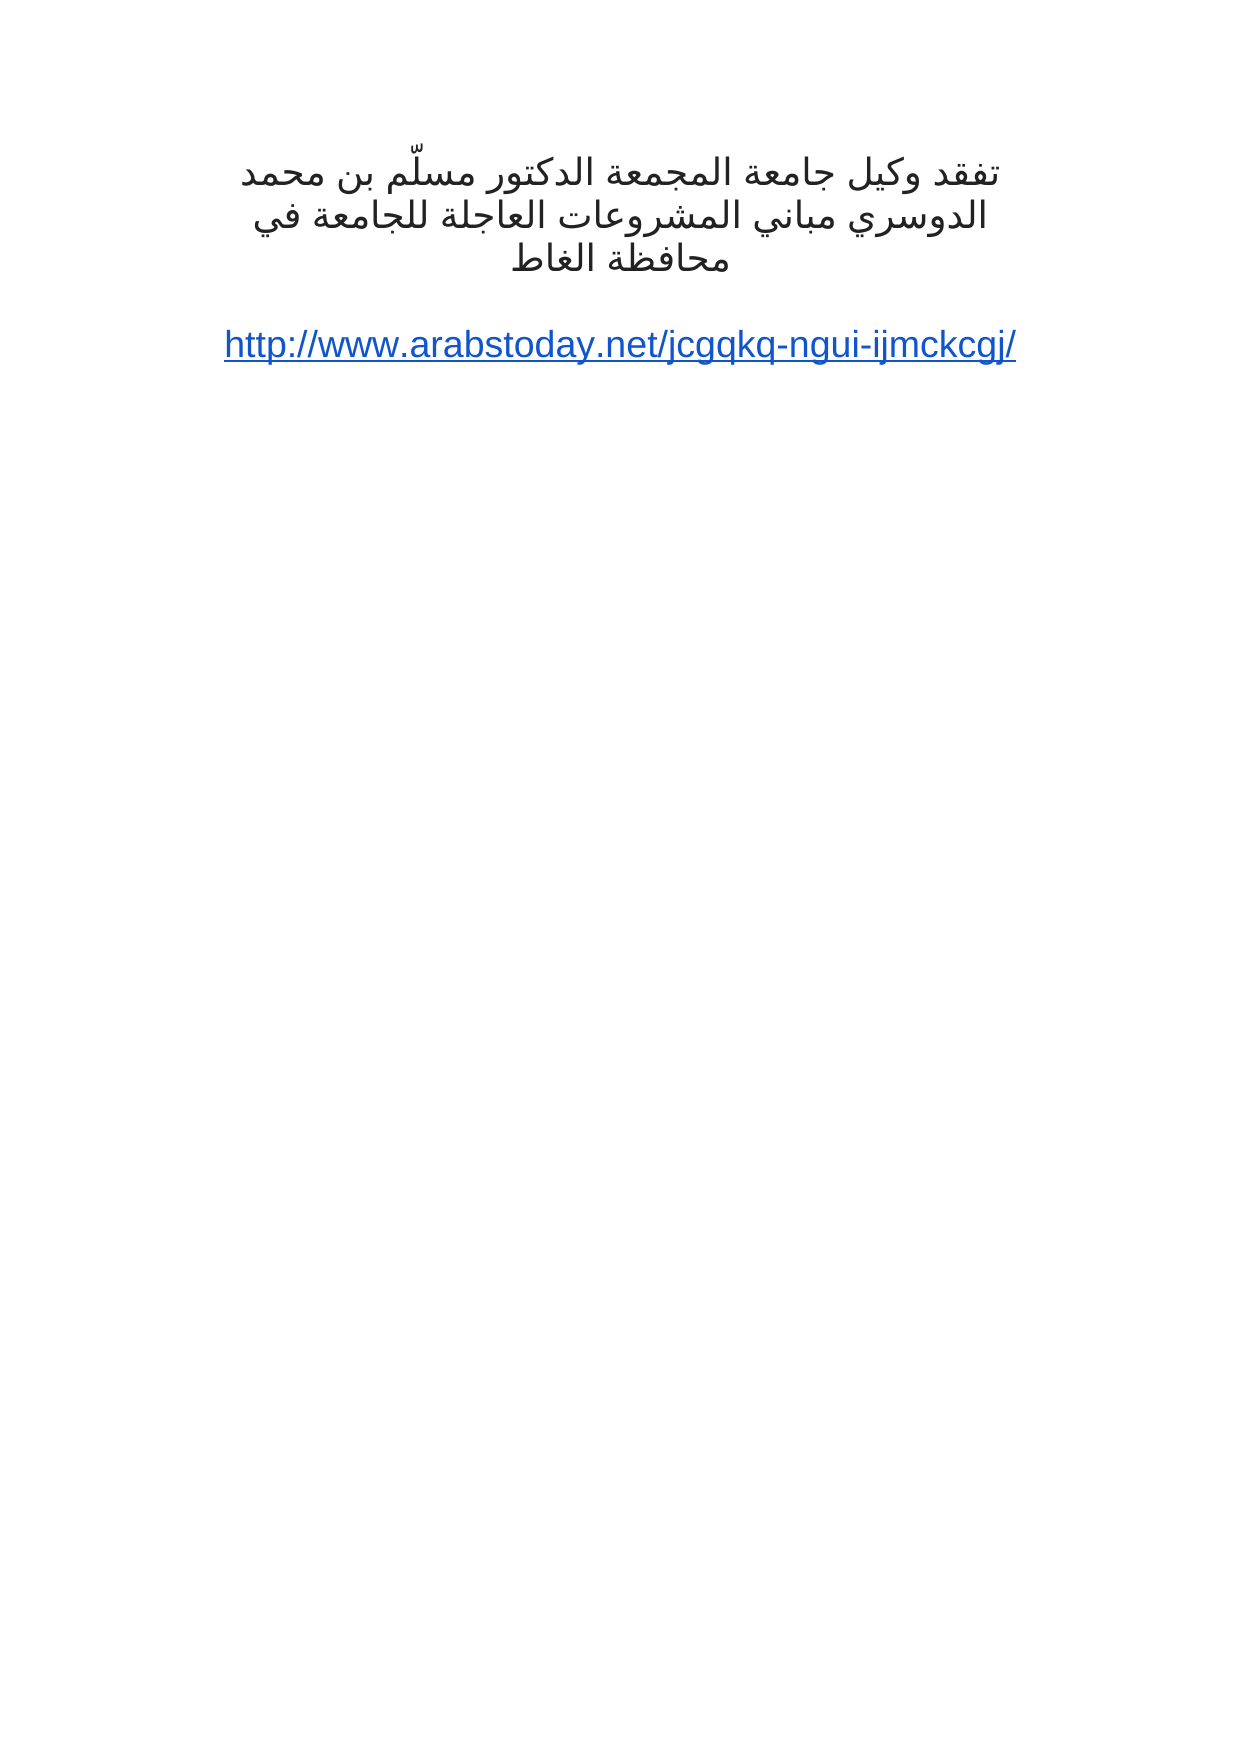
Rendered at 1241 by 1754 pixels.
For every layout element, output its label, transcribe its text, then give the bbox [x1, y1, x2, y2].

text http://www.arabstoday.net/jcgqkq-ngui-ijmckcgj/ [187, 322, 1053, 366]
text تفقد وكيل جامعة المجمعة الدكتور مسلّم بن محمد الدوسري مباني المشروعات العاجلة للجامعة في محافظة الغاط [187, 150, 1053, 279]
